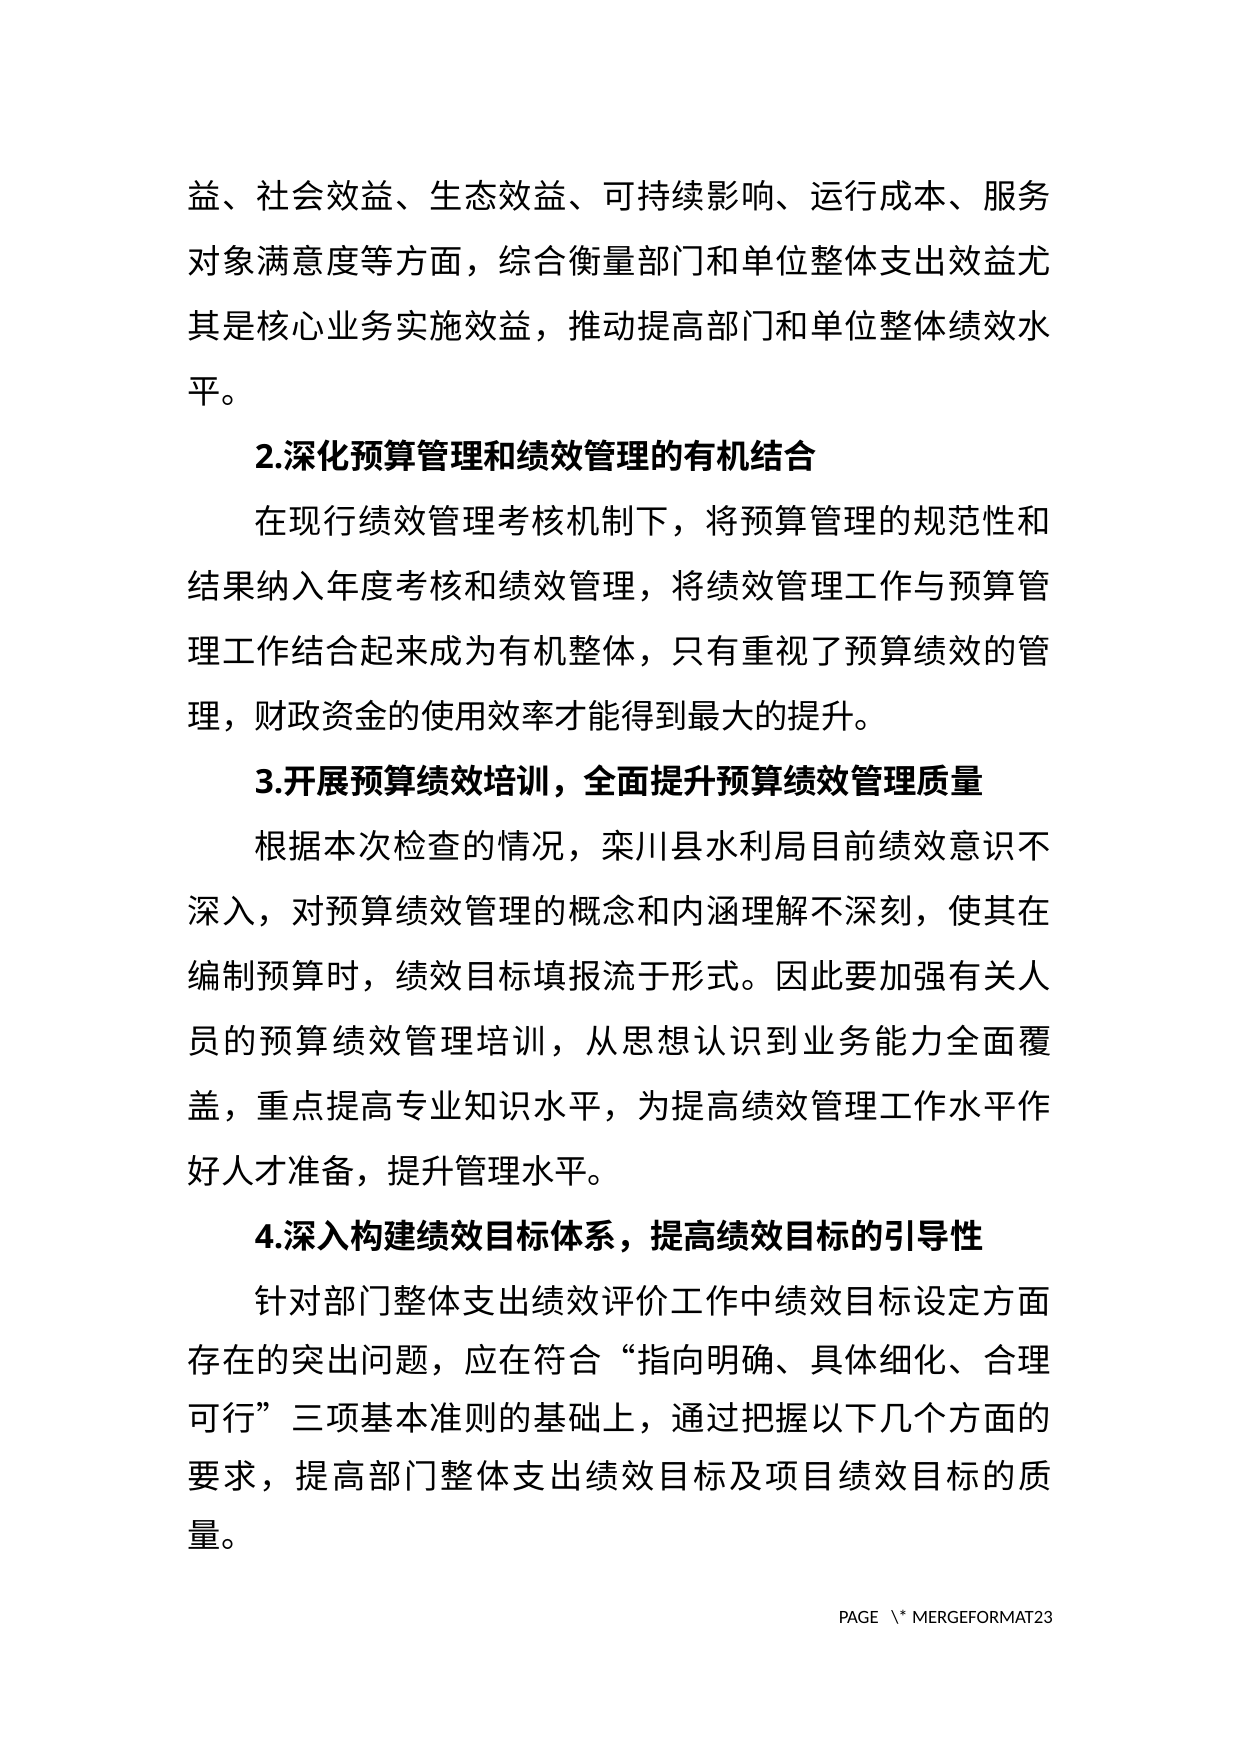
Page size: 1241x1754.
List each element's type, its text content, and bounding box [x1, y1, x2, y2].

text 针对部门整体支出绩效评价工作中绩效目标设定方面存在的突出问题，应在符合“指向明确、具体细化、合理可行”三项基本准则的基础上，通过把握以下几个方面的要求，提高部门整体支出绩效目标及项目绩效目标的质量。 [187, 1267, 1053, 1559]
text 根据本次检查的情况，栾川县水利局目前绩效意识不深入，对预算绩效管理的概念和内涵理解不深刻，使其在编制预算时，绩效目标填报流于形式。因此要加强有关人员的预算绩效管理培训，从思想认识到业务能力全面覆盖，重点提高专业知识水平，为提高绩效管理工作水平作好人才准备，提升管理水平。 [187, 812, 1053, 1202]
text 2.深化预算管理和绩效管理的有机结合 [187, 422, 1053, 487]
text 3.开展预算绩效培训，全面提升预算绩效管理质量 [187, 747, 1053, 812]
text 4.深入构建绩效目标体系，提高绩效目标的引导性 [187, 1202, 1053, 1267]
text 在现行绩效管理考核机制下，将预算管理的规范性和结果纳入年度考核和绩效管理，将绩效管理工作与预算管理工作结合起来成为有机整体，只有重视了预算绩效的管理，财政资金的使用效率才能得到最大的提升。 [187, 487, 1053, 747]
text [187, 162, 1053, 422]
